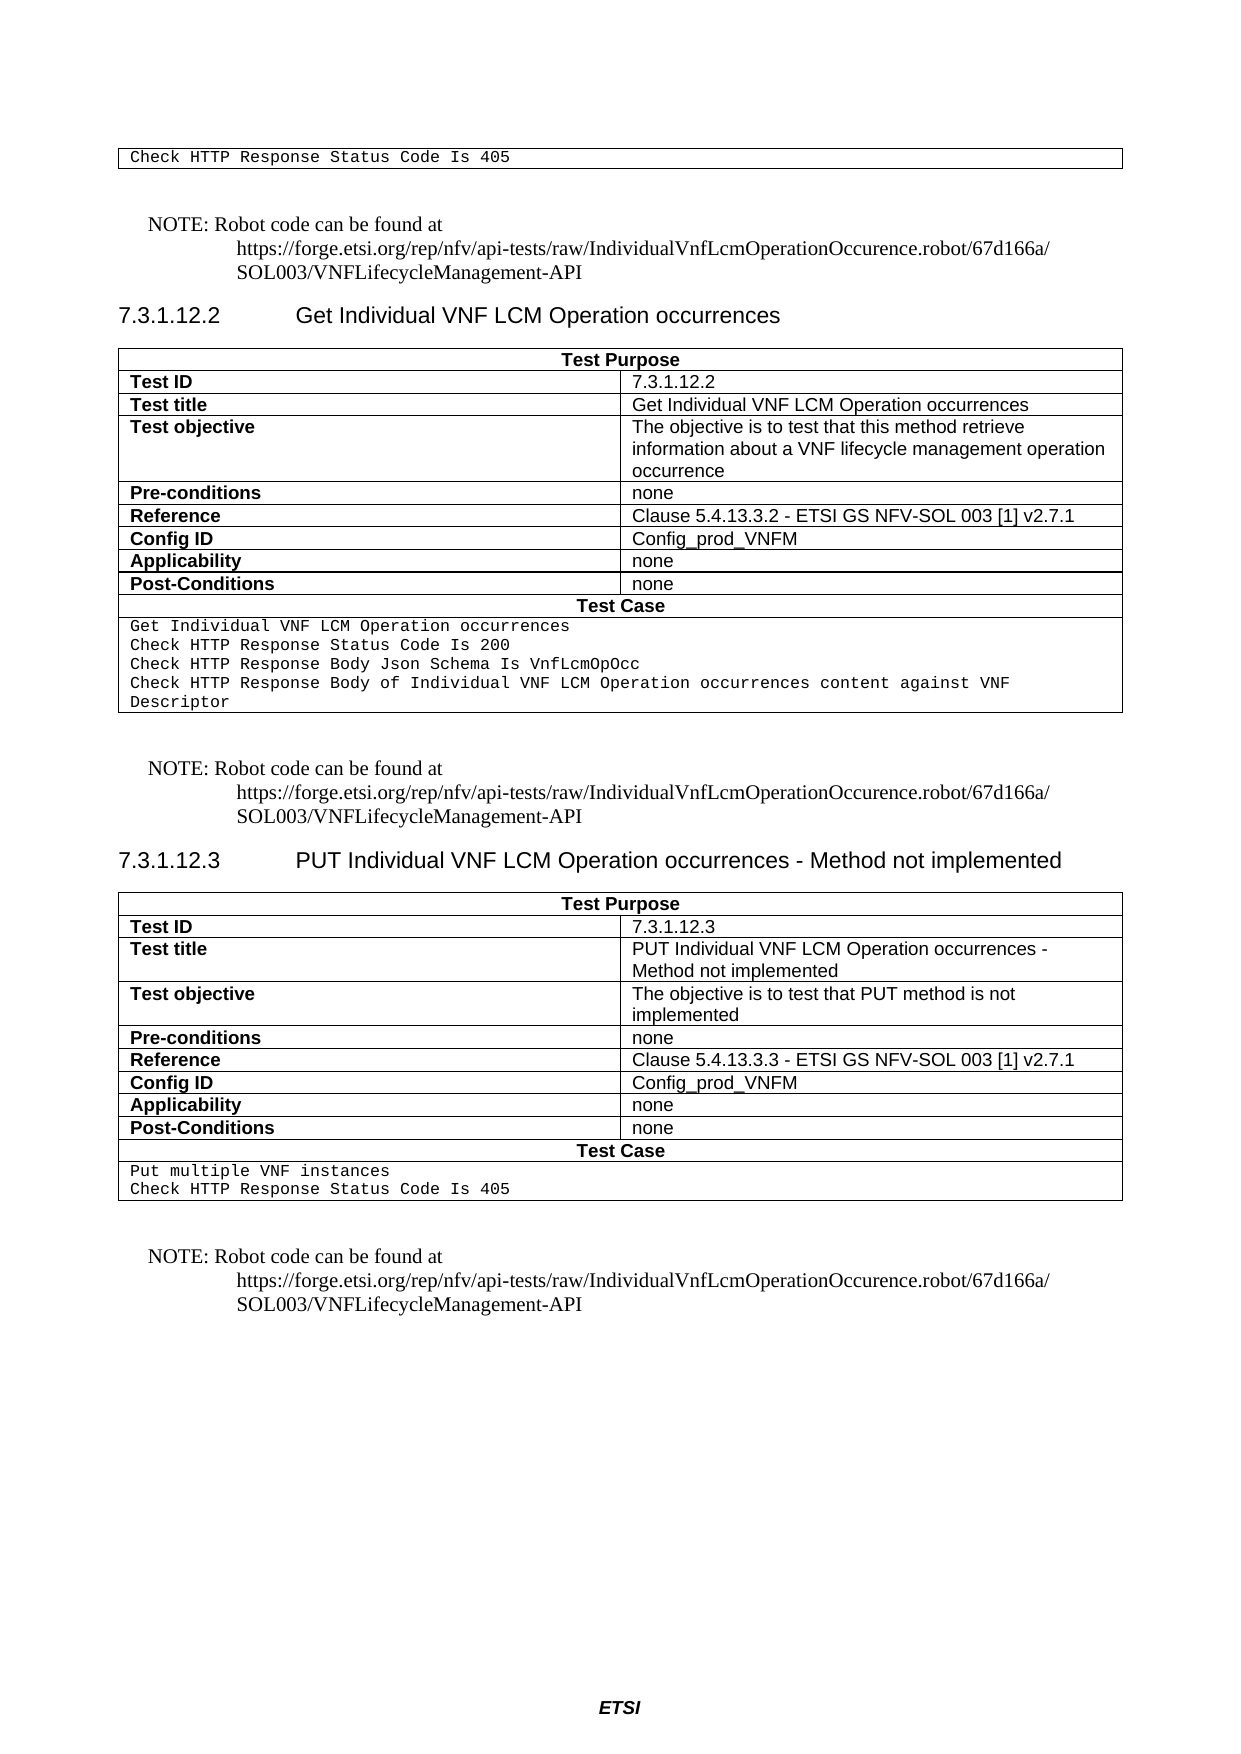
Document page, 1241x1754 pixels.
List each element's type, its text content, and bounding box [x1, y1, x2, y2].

subtitle 7.3.1.12.2 Get Individual VNF LCM Operation occurrences [118, 302, 1122, 329]
subtitle 7.3.1.12.3 PUT Individual VNF LCM Operation occurrences - Method not implemented [118, 847, 1122, 873]
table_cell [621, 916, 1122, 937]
text NOTE: Robot code can be found at https://forge.etsi.org/rep/nfv/api-tests/raw/IndividualVnfLcmOperationOccurence.robot/67d166a/SOL003/VNFLifecycleManagement-API [148, 1244, 1122, 1316]
text NOTE: Robot code can be found at https://forge.etsi.org/rep/nfv/api-tests/raw/IndividualVnfLcmOperationOccurence.robot/67d166a/SOL003/VNFLifecycleManagement-API [148, 211, 1122, 284]
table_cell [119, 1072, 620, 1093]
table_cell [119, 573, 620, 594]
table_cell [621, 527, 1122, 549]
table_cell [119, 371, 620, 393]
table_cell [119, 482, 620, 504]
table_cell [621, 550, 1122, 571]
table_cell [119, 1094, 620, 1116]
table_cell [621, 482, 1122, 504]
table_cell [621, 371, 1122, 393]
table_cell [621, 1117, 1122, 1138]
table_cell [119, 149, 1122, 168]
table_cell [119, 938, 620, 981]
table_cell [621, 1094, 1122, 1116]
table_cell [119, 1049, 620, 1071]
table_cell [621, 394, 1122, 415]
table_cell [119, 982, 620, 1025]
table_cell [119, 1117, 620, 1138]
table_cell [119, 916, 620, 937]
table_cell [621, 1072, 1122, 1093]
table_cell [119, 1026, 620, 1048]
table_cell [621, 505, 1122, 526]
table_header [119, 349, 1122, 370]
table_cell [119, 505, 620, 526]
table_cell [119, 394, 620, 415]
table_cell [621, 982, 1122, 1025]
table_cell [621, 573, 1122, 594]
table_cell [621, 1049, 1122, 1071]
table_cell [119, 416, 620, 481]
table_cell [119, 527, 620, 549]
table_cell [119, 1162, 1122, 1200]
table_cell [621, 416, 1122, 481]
text NOTE: Robot code can be found at https://forge.etsi.org/rep/nfv/api-tests/raw/IndividualVnfLcmOperationOccurence.robot/67d166a/SOL003/VNFLifecycleManagement-API [148, 756, 1122, 828]
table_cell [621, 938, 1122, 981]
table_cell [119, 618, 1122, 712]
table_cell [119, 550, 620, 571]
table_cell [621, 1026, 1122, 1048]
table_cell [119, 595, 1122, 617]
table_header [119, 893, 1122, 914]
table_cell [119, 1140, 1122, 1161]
